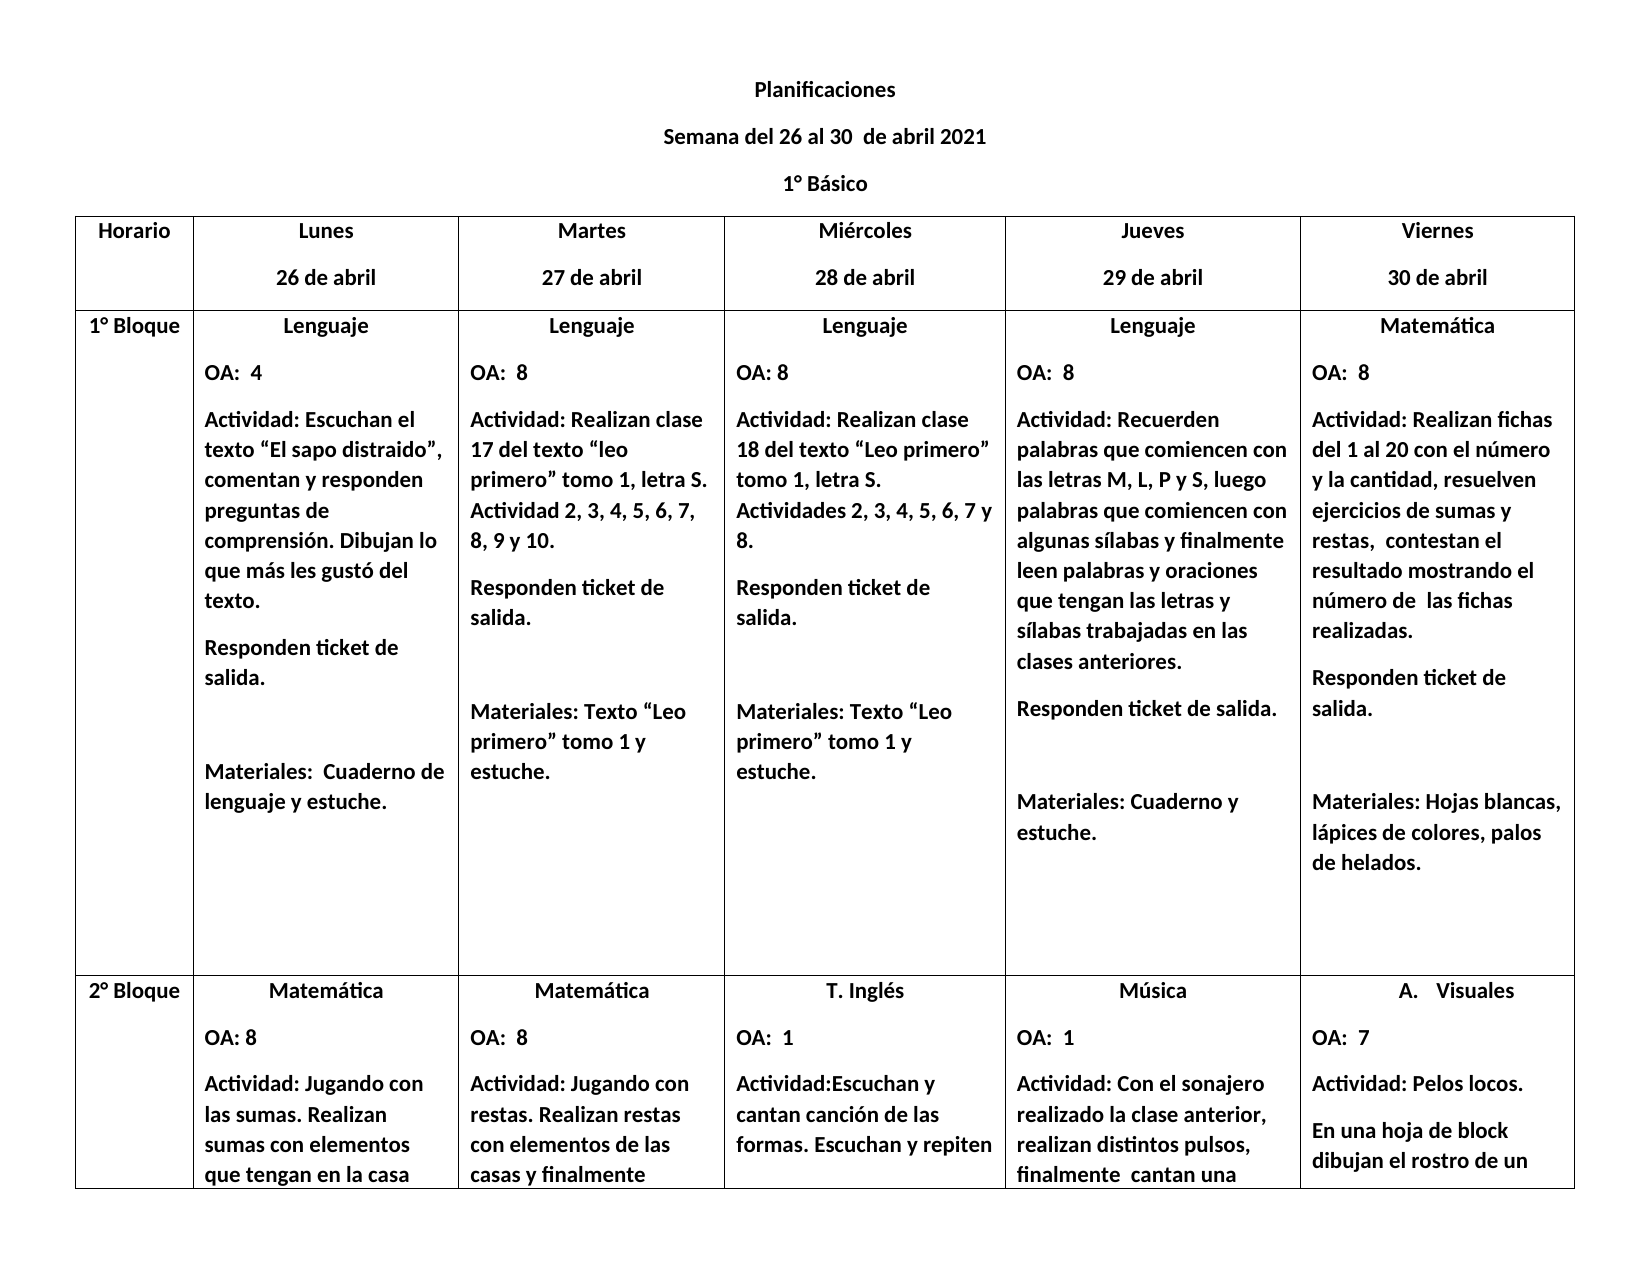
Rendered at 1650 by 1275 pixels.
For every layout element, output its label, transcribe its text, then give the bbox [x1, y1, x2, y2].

table_header Martes 27 de abril [459, 217, 724, 310]
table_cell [1006, 976, 1300, 1188]
table_header Miércoles 28 de abril [725, 217, 1005, 310]
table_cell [194, 976, 458, 1188]
text Planificaciones [75, 75, 1575, 103]
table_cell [725, 976, 1005, 1188]
table_header Viernes 30 de abril [1301, 217, 1574, 310]
text Semana del 26 al 30 de abril 2021 [75, 122, 1575, 150]
table_cell 1° Bloque [76, 311, 193, 975]
table_cell Lenguaje OA: 4 Actividad: Escuchan el texto “El sapo distraido”, comentan y responden preguntas de comprensión. Dibujan lo que más les gustó del texto. Responden ticket de salida. Materiales: Cuaderno de lenguaje y estuche. [194, 311, 458, 975]
text 1° Básico [75, 169, 1575, 197]
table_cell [459, 976, 724, 1188]
table_cell Lenguaje OA: 8 Actividad: Recuerden palabras que comiencen con las letras M, L, P y S, luego palabras que comiencen con algunas sílabas y finalmente leen palabras y oraciones que tengan las letras y sílabas trabajadas en las clases anteriores. Responden ticket de salida. Materiales: Cuaderno y estuche. [1006, 311, 1300, 975]
table_header Horario [76, 217, 193, 310]
table_cell Matemática OA: 8 Actividad: Realizan fichas del 1 al 20 con el número y la cantidad, resuelven ejercicios de sumas y restas, contestan el resultado mostrando el número de las fichas realizadas. Responden ticket de salida. Materiales: Hojas blancas, lápices de colores, palos de helados. [1301, 311, 1574, 975]
table_header Jueves 29 de abril [1006, 217, 1300, 310]
table_cell Lenguaje OA: 8 Actividad: Realizan clase 18 del texto “Leo primero” tomo 1, letra S. Actividades 2, 3, 4, 5, 6, 7 y 8. Responden ticket de salida. Materiales: Texto “Leo primero” tomo 1 y estuche. [725, 311, 1005, 975]
table_cell 2° Bloque [76, 976, 193, 1188]
table_header Lunes 26 de abril [194, 217, 458, 310]
table_cell Lenguaje OA: 8 Actividad: Realizan clase 17 del texto “leo primero” tomo 1, letra S. Actividad 2, 3, 4, 5, 6, 7, 8, 9 y 10. Responden ticket de salida. Materiales: Texto “Leo primero” tomo 1 y estuche. [459, 311, 724, 975]
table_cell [1301, 976, 1574, 1188]
